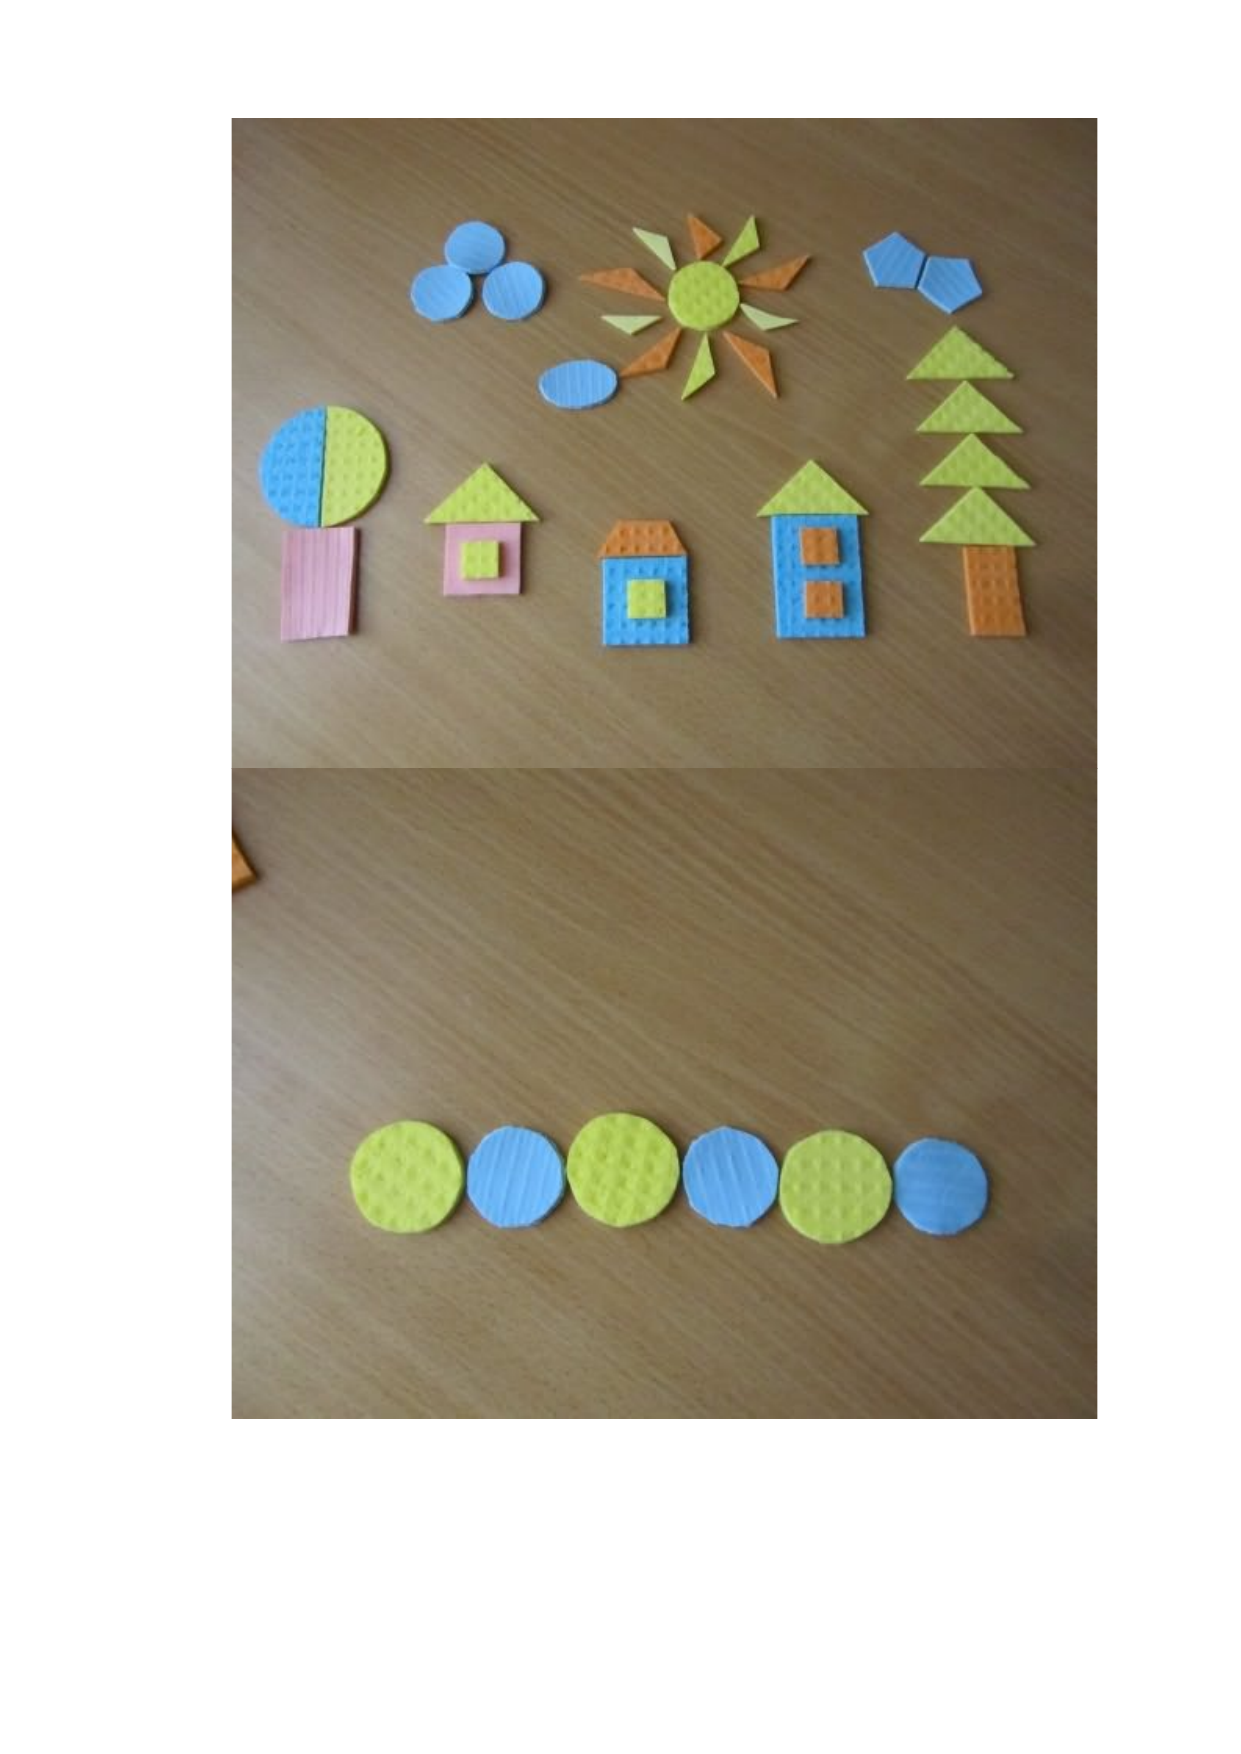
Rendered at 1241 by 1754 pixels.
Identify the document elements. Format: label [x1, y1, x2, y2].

picture [231, 118, 1098, 1419]
